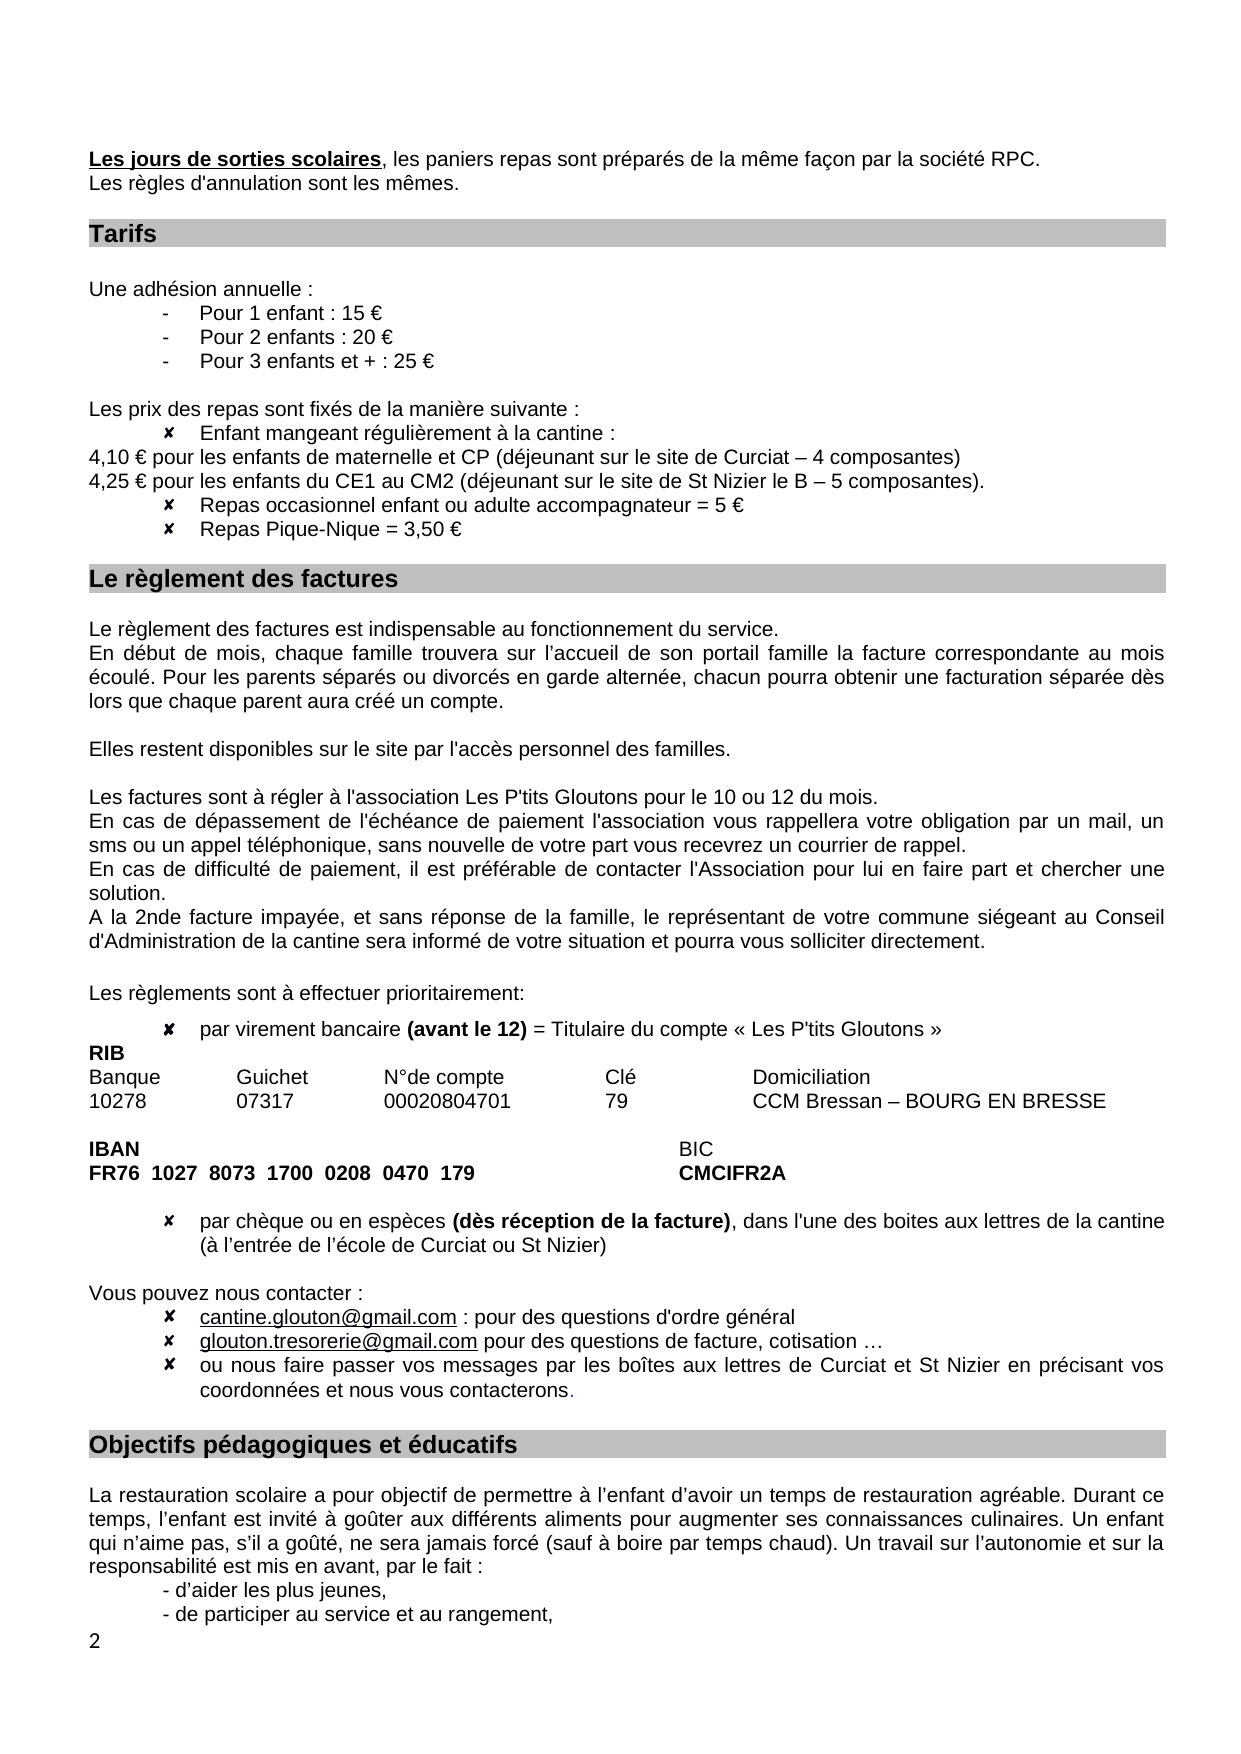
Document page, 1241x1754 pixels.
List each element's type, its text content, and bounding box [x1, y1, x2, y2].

text En début de mois, chaque famille trouvera sur l’accueil de son portail famille la facture correspondante au mois écoulé. Pour les parents séparés ou divorcés en garde alternée, chacun pourra obtenir une facturation séparée dès lors que chaque parent aura créé un compte. [89, 641, 1166, 713]
text Les factures sont à régler à l'association Les P'tits Gloutons pour le 10 ou 12 du mois. [89, 785, 1166, 809]
list FR76 1027 8073 1700 0208 0470 179 CMCIFR2A [89, 1161, 1166, 1185]
text La restauration scolaire a pour objectif de permettre à l’enfant d’avoir un temps de restauration agréable. Durant ce temps, l’enfant est invité à goûter aux différents aliments pour augmenter ses connaissances culinaires. Un enfant qui n’aime pas, s’il a goûté, ne sera jamais forcé (sauf à boire par temps chaud). Un travail sur l’autonomie et sur la responsabilité est mis en avant, par le fait : [89, 1482, 1166, 1578]
text Le règlement des factures est indispensable au fonctionnement du service. [89, 617, 1166, 641]
text Les prix des repas sont fixés de la manière suivante : [89, 396, 1166, 420]
text En cas de difficulté de paiement, il est préférable de contacter l'Association pour lui en faire part et chercher une solution. [89, 857, 1166, 905]
list Pour 3 enfants et + : 25 € [162, 348, 1166, 372]
text - d’aider les plus jeunes, [89, 1578, 1166, 1602]
list par virement bancaire (avant le 12) = Titulaire du compte « Les P'tits Gloutons » [162, 1017, 1166, 1041]
list Pour 2 enfants : 20 € [162, 324, 1166, 348]
text Les règlements sont à effectuer prioritairement: [89, 981, 1166, 1004]
text Les jours de sorties scolaires, les paniers repas sont préparés de la même façon par la société RPC. [89, 147, 1166, 171]
list cantine.glouton@gmail.com : pour des questions d'ordre général [162, 1305, 1166, 1329]
list Repas occasionnel enfant ou adulte accompagnateur = 5 € [162, 492, 1166, 516]
text Les règles d'annulation sont les mêmes. [89, 171, 1166, 195]
text Objectifs pédagogiques et éducatifs [89, 1430, 1166, 1458]
text Tarifs [89, 219, 1166, 247]
text En cas de dépassement de l'échéance de paiement l'association vous rappellera votre obligation par un mail, un sms ou un appel téléphonique, sans nouvelle de votre part vous recevrez un courrier de rappel. [89, 809, 1166, 857]
list 10278 07317 00020804701 79 CCM Bressan – BOURG EN BRESSE [89, 1089, 1166, 1113]
list Repas Pique-Nique = 3,50 € [162, 516, 1166, 541]
text Elles restent disponibles sur le site par l'accès personnel des familles. [89, 737, 1166, 761]
text A la 2nde facture impayée, et sans réponse de la famille, le représentant de votre commune siégeant au Conseil d'Administration de la cantine sera informé de votre situation et pourra vous solliciter directement. [89, 905, 1166, 953]
list RIB [89, 1041, 1166, 1065]
text 4,10 € pour les enfants de maternelle et CP (déjeunant sur le site de Curciat – 4 composantes) [89, 444, 1166, 468]
list IBAN BIC [89, 1137, 1166, 1161]
list Banque Guichet N°de compte Clé Domiciliation [89, 1065, 1166, 1089]
list glouton.tresorerie@gmail.com pour des questions de facture, cotisation … [162, 1329, 1166, 1353]
list par chèque ou en espèces (dès réception de la facture), dans l'une des boites aux lettres de la cantine (à l’entrée de l’école de Curciat ou St Nizier) [162, 1209, 1166, 1257]
text - de participer au service et au rangement, [89, 1602, 1166, 1626]
list ou nous faire passer vos messages par les boîtes aux lettres de Curciat et St Nizier en précisant vos coordonnées et nous vous contacterons. [162, 1353, 1166, 1402]
list Pour 1 enfant : 15 € [162, 301, 1166, 324]
list Enfant mangeant régulièrement à la cantine : [162, 420, 1166, 444]
text Le règlement des factures [89, 564, 1166, 593]
text Vous pouvez nous contacter : [89, 1281, 1166, 1305]
text Une adhésion annuelle : [89, 277, 1166, 301]
text 4,25 € pour les enfants du CE1 au CM2 (déjeunant sur le site de St Nizier le B – 5 composantes). [89, 468, 1166, 492]
